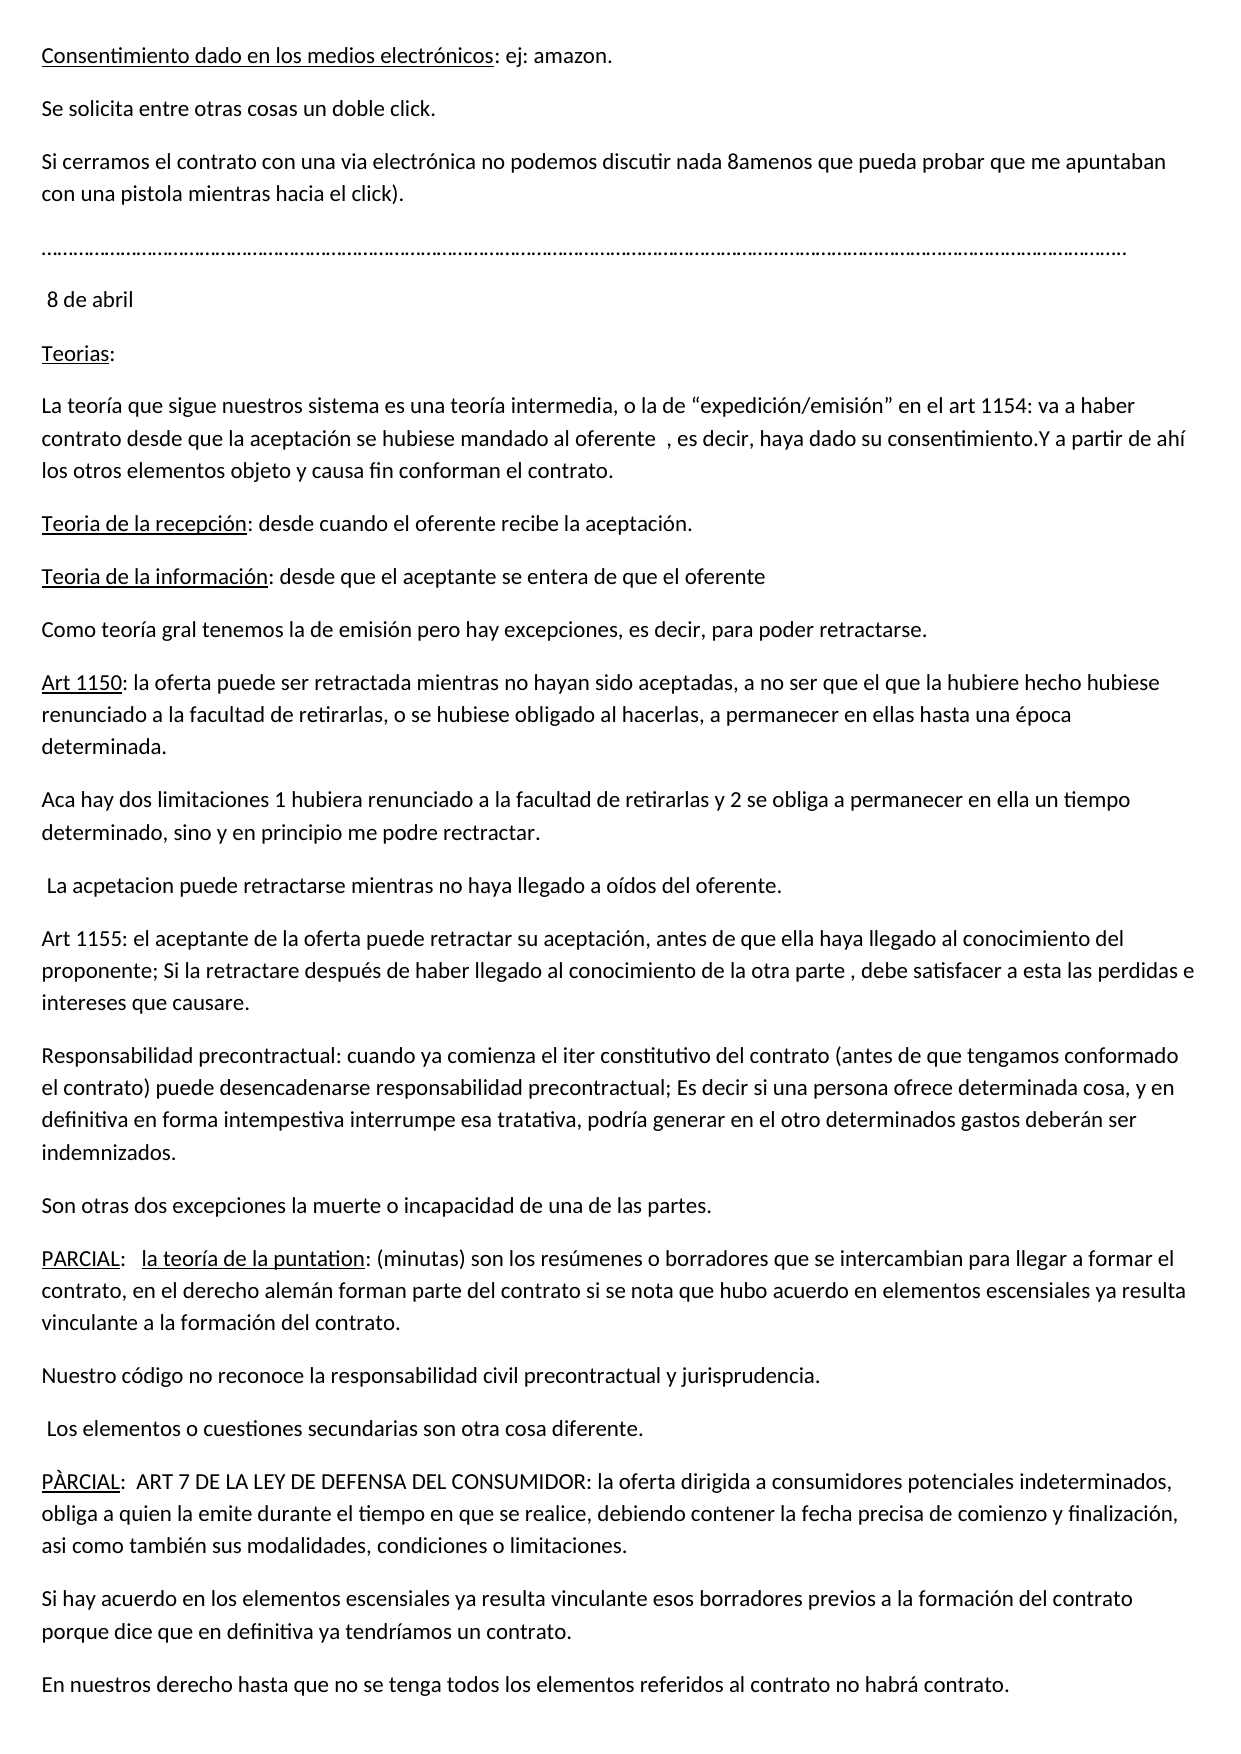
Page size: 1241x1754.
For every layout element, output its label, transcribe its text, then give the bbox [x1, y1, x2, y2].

text Teoria de la información: desde que el aceptante se entera de que el oferente [41, 562, 1199, 590]
text Art 1155: el aceptante de la oferta puede retractar su aceptación, antes de que ella haya llegado al conocimiento del proponente; Si la retractare después de haber llegado al conocimiento de la otra parte , debe satisfacer a esta las perdidas e intereses que causare. [41, 924, 1199, 1016]
text Nuestro código no reconoce la responsabilidad civil precontractual y jurisprudencia. [41, 1361, 1199, 1389]
text Consentimiento dado en los medios electrónicos: ej: amazon. [41, 41, 1199, 69]
text Los elementos o cuestiones secundarias son otra cosa diferente. [41, 1414, 1199, 1442]
text PARCIAL: la teoría de la puntation: (minutas) son los resúmenes o borradores que se intercambian para llegar a formar el contrato, en el derecho alemán forman parte del contrato si se nota que hubo acuerdo en elementos escensiales ya resulta vinculante a la formación del contrato. [41, 1244, 1199, 1336]
text La teoría que sigue nuestros sistema es una teoría intermedia, o la de “expedición/emisión” en el art 1154: va a haber contrato desde que la aceptación se hubiese mandado al oferente , es decir, haya dado su consentimiento.Y a partir de ahí los otros elementos objeto y causa fin conforman el contrato. [41, 392, 1199, 484]
text Teorias: [41, 339, 1199, 367]
text Teoria de la recepción: desde cuando el oferente recibe la aceptación. [41, 509, 1199, 537]
text Si hay acuerdo en los elementos escensiales ya resulta vinculante esos borradores previos a la formación del contrato porque dice que en definitiva ya tendríamos un contrato. [41, 1584, 1199, 1645]
text Si cerramos el contrato con una via electrónica no podemos discutir nada 8amenos que pueda probar que me apuntaban con una pistola mientras hacia el click). [41, 147, 1199, 208]
text Se solicita entre otras cosas un doble click. [41, 94, 1199, 122]
text Aca hay dos limitaciones 1 hubiera renunciado a la facultad de retirarlas y 2 se obliga a permanecer en ella un tiempo determinado, sino y en principio me podre rectractar. [41, 786, 1199, 846]
text …………………………………………………………………………………………………………………………………………………………………………………….. [41, 233, 1199, 261]
text En nuestros derecho hasta que no se tenga todos los elementos referidos al contrato no habrá contrato. [41, 1670, 1199, 1698]
text PÀRCIAL: ART 7 DE LA LEY DE DEFENSA DEL CONSUMIDOR: la oferta dirigida a consumidores potenciales indeterminados, obliga a quien la emite durante el tiempo en que se realice, debiendo contener la fecha precisa de comienzo y finalización, asi como también sus modalidades, condiciones o limitaciones. [41, 1467, 1199, 1559]
text 8 de abril [41, 286, 1199, 314]
text Responsabilidad precontractual: cuando ya comienza el iter constitutivo del contrato (antes de que tengamos conformado el contrato) puede desencadenarse responsabilidad precontractual; Es decir si una persona ofrece determinada cosa, y en definitiva en forma intempestiva interrumpe esa tratativa, podría generar en el otro determinados gastos deberán ser indemnizados. [41, 1041, 1199, 1166]
text Art 1150: la oferta puede ser retractada mientras no hayan sido aceptadas, a no ser que el que la hubiere hecho hubiese renunciado a la facultad de retirarlas, o se hubiese obligado al hacerlas, a permanecer en ellas hasta una época determinada. [41, 668, 1199, 761]
text La acpetacion puede retractarse mientras no haya llegado a oídos del oferente. [41, 871, 1199, 899]
text Como teoría gral tenemos la de emisión pero hay excepciones, es decir, para poder retractarse. [41, 615, 1199, 643]
text Son otras dos excepciones la muerte o incapacidad de una de las partes. [41, 1191, 1199, 1219]
